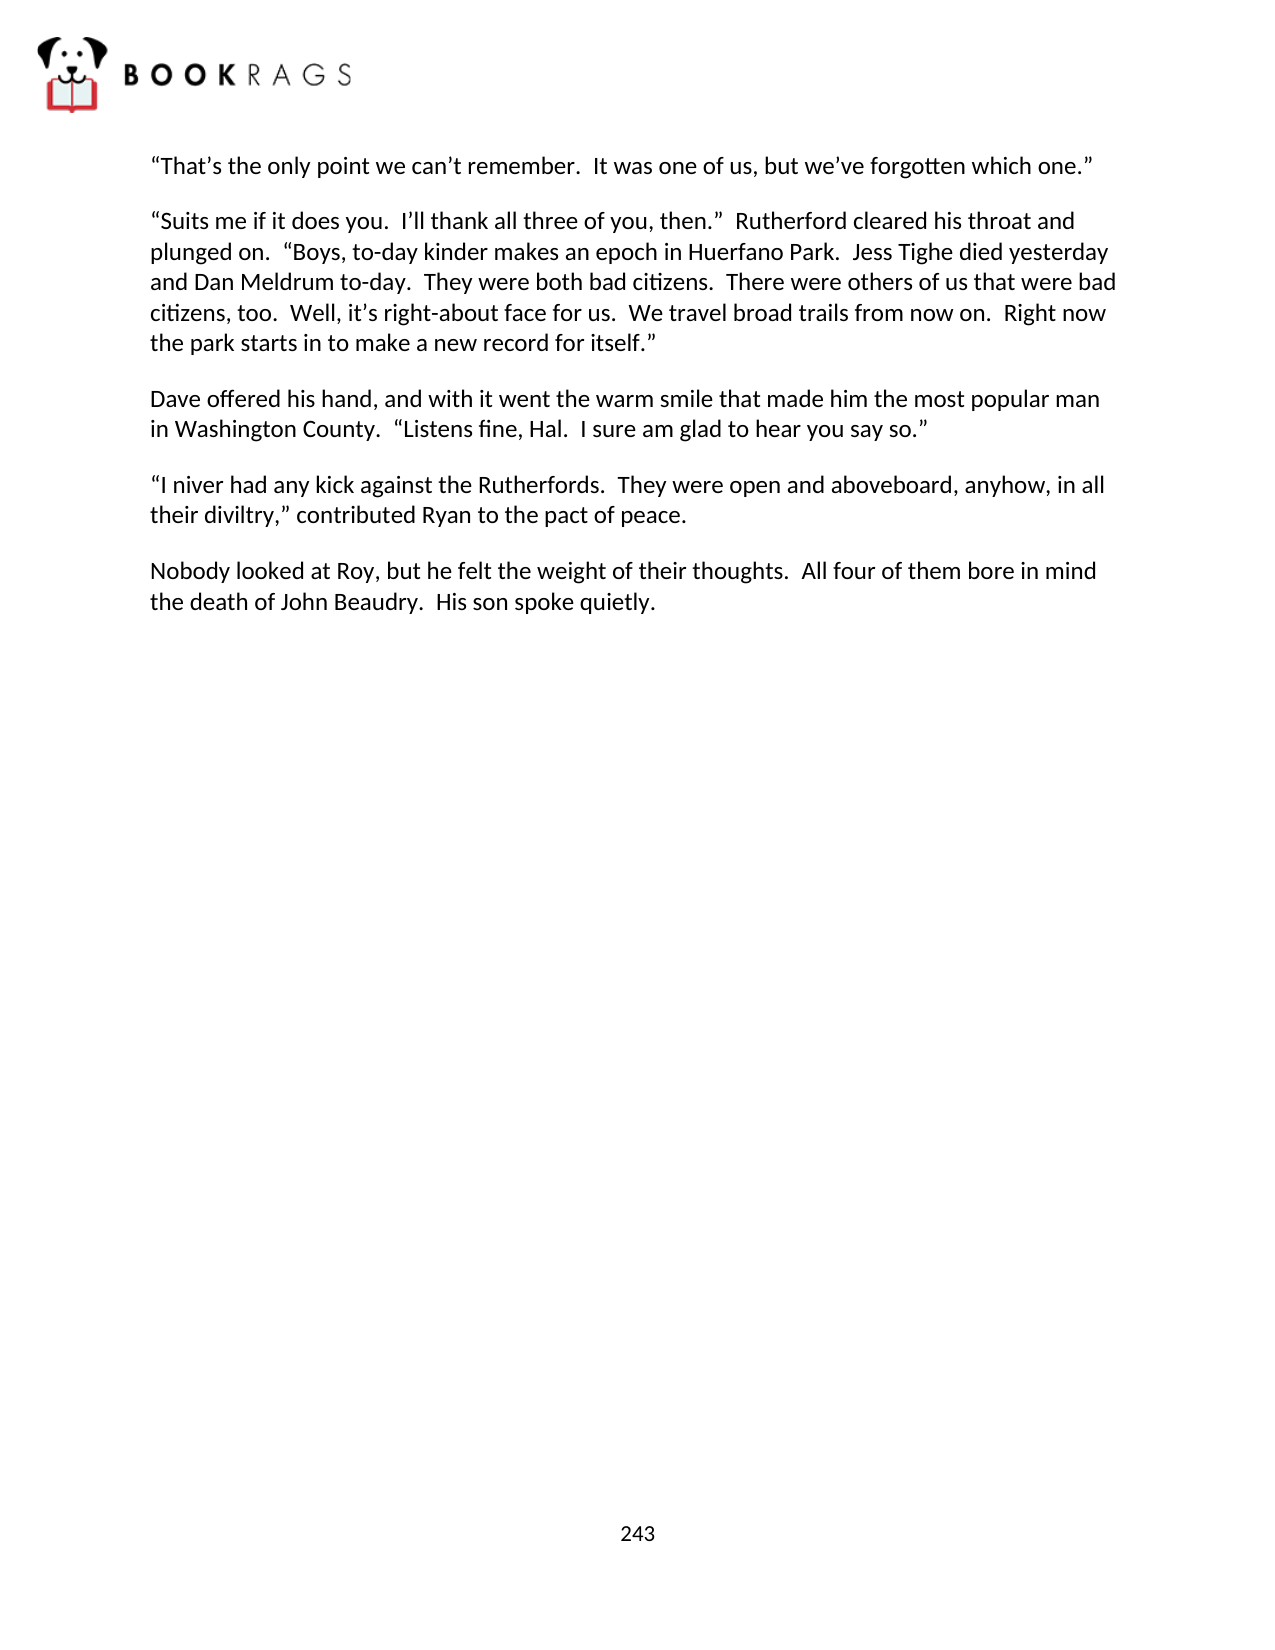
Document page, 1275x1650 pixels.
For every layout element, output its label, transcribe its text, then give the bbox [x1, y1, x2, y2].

picture [37, 37, 351, 113]
text “That’s the only point we can’t remember. It was one of us, but we’ve forgotten which one.” [150, 150, 1125, 181]
text “I niver had any kick against the Rutherfords. They were open and aboveboard, anyhow, in all their diviltry,” contributed Ryan to the pact of peace. [150, 469, 1125, 530]
text Dave offered his hand, and with it went the warm smile that made him the most popular man in Washington County. “Listens fine, Hal. I sure am glad to hear you say so.” [150, 383, 1125, 444]
text “Suits me if it does you. I’ll thank all three of you, then.” Rutherford cleared his throat and plunged on. “Boys, to-day kinder makes an epoch in Huerfano Park. Jess Tighe died yesterday and Dan Meldrum to-day. They were both bad citizens. There were others of us that were bad citizens, too. Well, it’s right-about face for us. We travel broad trails from now on. Right now the park starts in to make a new record for itself.” [150, 206, 1125, 358]
text Nobody looked at Roy, but he felt the weight of their thoughts. All four of them bore in mind the death of John Beaudry. His son spoke quietly. [150, 555, 1125, 616]
